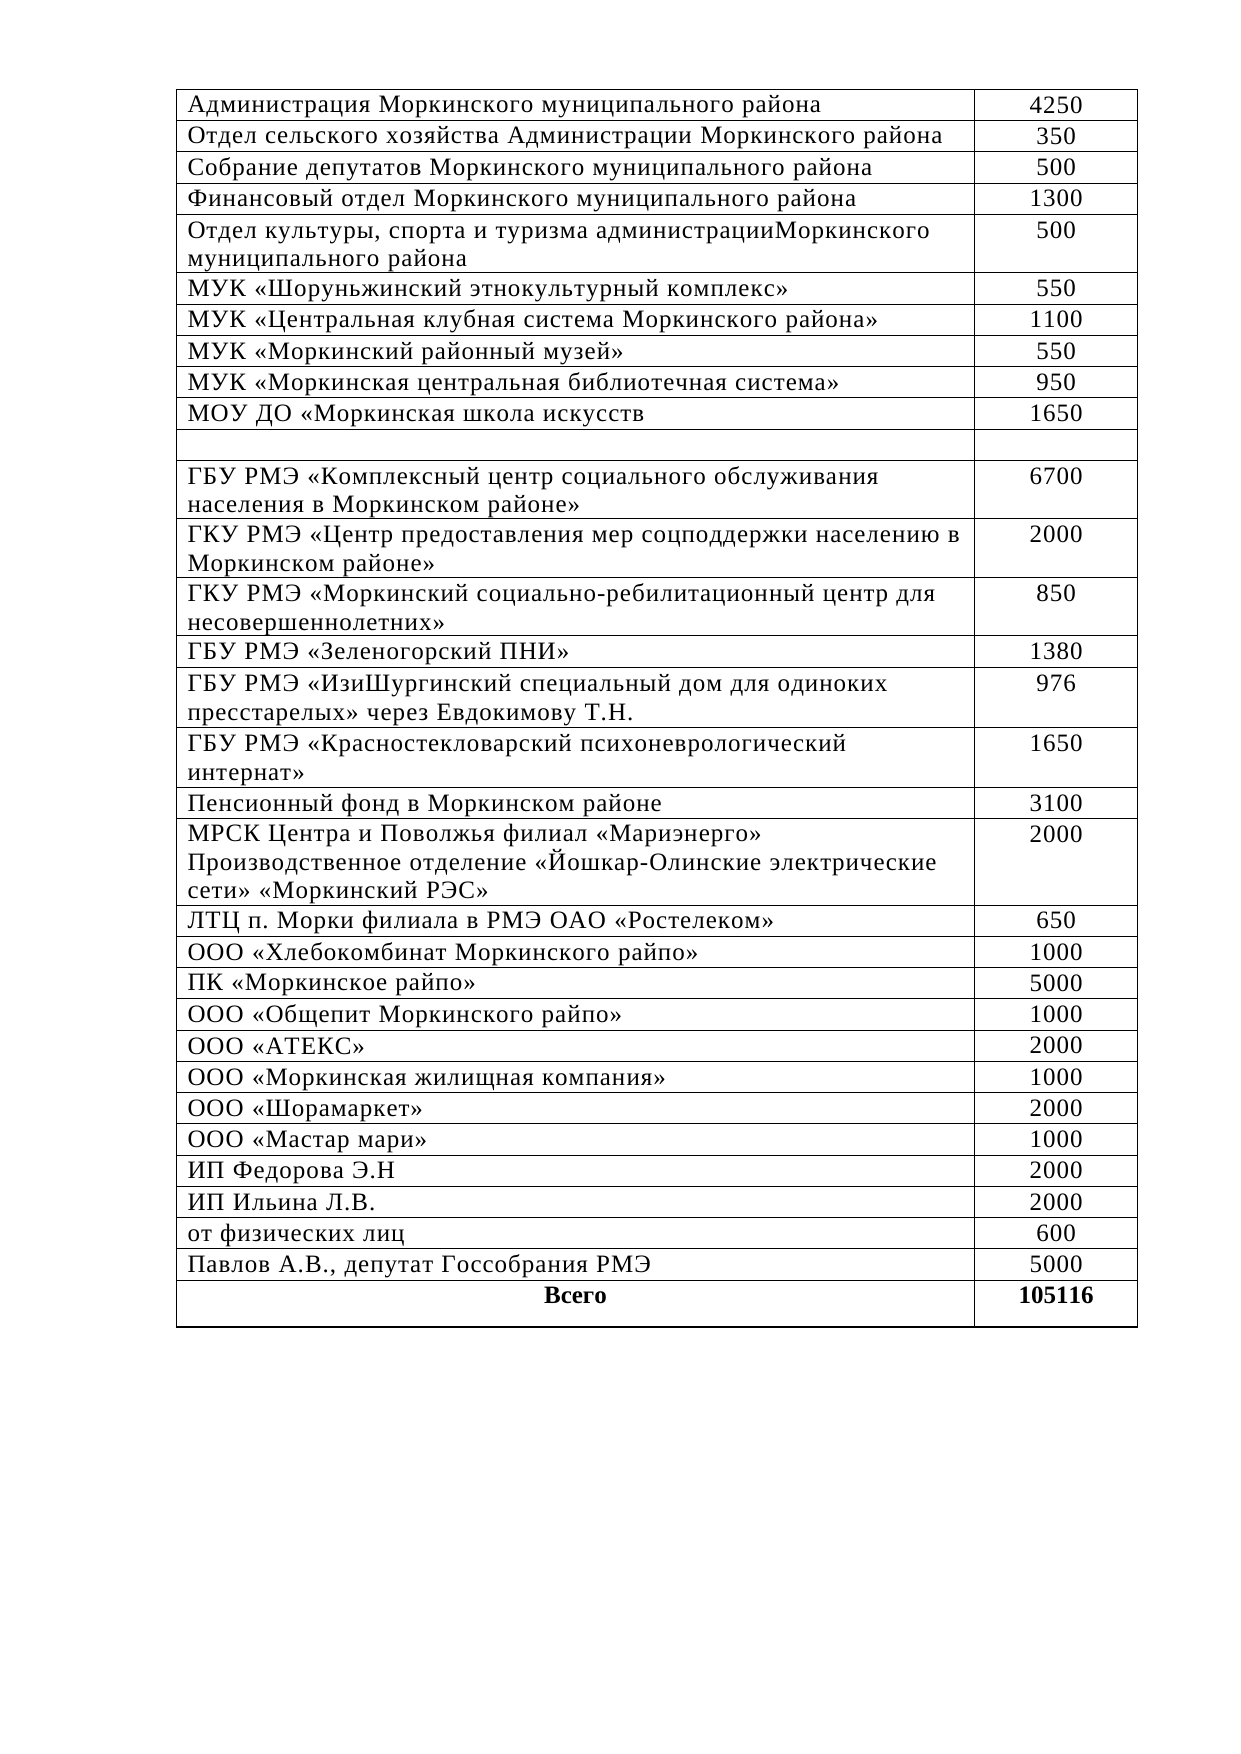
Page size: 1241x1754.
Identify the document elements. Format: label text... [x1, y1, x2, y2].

table_cell 3100 [975, 788, 1137, 818]
table_cell МУК «Моркинский районный музей» [177, 336, 974, 366]
table_cell ЛТЦ п. Морки филиала в РМЭ ОАО «Ростелеком» [177, 906, 974, 936]
table_cell Пенсионный фонд в Моркинском районе [177, 788, 974, 818]
table_cell МУК «Центральная клубная система Моркинского района» [177, 305, 974, 335]
table_cell ИП Ильина Л.В. [177, 1187, 974, 1217]
table_cell 500 [975, 215, 1137, 272]
table_cell 1000 [975, 937, 1137, 967]
table_cell 2000 [975, 1031, 1137, 1061]
table_cell 1650 [975, 728, 1137, 787]
table_cell 6700 [975, 461, 1137, 518]
table_cell 550 [975, 273, 1137, 303]
table_cell МУК «Шоруньжинский этнокультурный комплекс» [177, 273, 974, 303]
table_cell ООО «Хлебокомбинат Моркинского райпо» [177, 937, 974, 967]
table_cell ГБУ РМЭ «Зеленогорский ПНИ» [177, 636, 974, 667]
table_cell 2000 [975, 1093, 1137, 1123]
table_cell 1000 [975, 1124, 1137, 1154]
table_cell Отдел культуры, спорта и туризма администрацииМоркинского муниципального района [177, 215, 974, 272]
table_cell 2000 [975, 1156, 1137, 1186]
table_cell 5000 [975, 968, 1137, 998]
table_cell 500 [975, 152, 1137, 182]
table_cell ГБУ РМЭ «Комплексный центр социального обслуживания населения в Моркинском районе» [177, 461, 974, 518]
table_cell ГКУ РМЭ «Моркинский социально-ребилитационный центр для несовершеннолетних» [177, 578, 974, 635]
table_cell ИП Федорова Э.Н [177, 1156, 974, 1186]
table_cell 976 [975, 668, 1137, 727]
table_cell ГКУ РМЭ «Центр предоставления мер соцподдержки населению в Моркинском районе» [177, 519, 974, 577]
table_cell 2000 [975, 1187, 1137, 1217]
table_cell ООО «Мастар мари» [177, 1124, 974, 1154]
table_cell 350 [975, 121, 1137, 151]
table_cell Администрация Моркинского муниципального района [177, 90, 974, 120]
table_cell 600 [975, 1218, 1137, 1248]
table_cell ООО «Шорамаркет» [177, 1093, 974, 1123]
table_cell от физических лиц [177, 1218, 974, 1248]
table_cell [177, 430, 974, 460]
table_cell 850 [975, 578, 1137, 635]
table_cell 650 [975, 906, 1137, 936]
table_cell ГБУ РМЭ «ИзиШургинский специальный дом для одиноких пресстарелых» через Евдокимову Т.Н. [177, 668, 974, 727]
table_cell ПК «Моркинское райпо» [177, 968, 974, 998]
table_cell 1000 [975, 1062, 1137, 1092]
table_cell 950 [975, 367, 1137, 397]
table_cell 4250 [975, 90, 1137, 120]
table_cell МОУ ДО «Моркинская школа искусств [177, 398, 974, 428]
table_cell ООО «Моркинская жилищная компания» [177, 1062, 974, 1092]
table_cell МУК «Моркинская центральная библиотечная система» [177, 367, 974, 397]
table_cell ООО «Общепит Моркинского райпо» [177, 999, 974, 1029]
table_cell 1300 [975, 184, 1137, 214]
table_cell ГБУ РМЭ «Красностекловарский психоневрологический интернат» [177, 728, 974, 787]
table_cell Отдел сельского хозяйства Администрации Моркинского района [177, 121, 974, 151]
table_cell 105116 [975, 1281, 1137, 1326]
table_cell 1000 [975, 999, 1137, 1029]
table_cell [975, 430, 1137, 460]
table_cell Всего [177, 1281, 974, 1326]
table_cell 5000 [975, 1249, 1137, 1279]
table_cell 550 [975, 336, 1137, 366]
table_cell 1650 [975, 398, 1137, 428]
table_cell Собрание депутатов Моркинского муниципального района [177, 152, 974, 182]
table_cell Павлов А.В., депутат Госсобрания РМЭ [177, 1249, 974, 1279]
table_cell МРСК Центра и Поволжья филиал «Мариэнерго» Производственное отделение «Йошкар-Олинские электрические сети» «Моркинский РЭС» [177, 819, 974, 904]
table_cell ООО «АТЕКС» [177, 1031, 974, 1061]
table_cell 2000 [975, 519, 1137, 577]
table_cell 1380 [975, 636, 1137, 667]
table_cell 1100 [975, 305, 1137, 335]
table_cell Финансовый отдел Моркинского муниципального района [177, 184, 974, 214]
table_cell 2000 [975, 819, 1137, 904]
